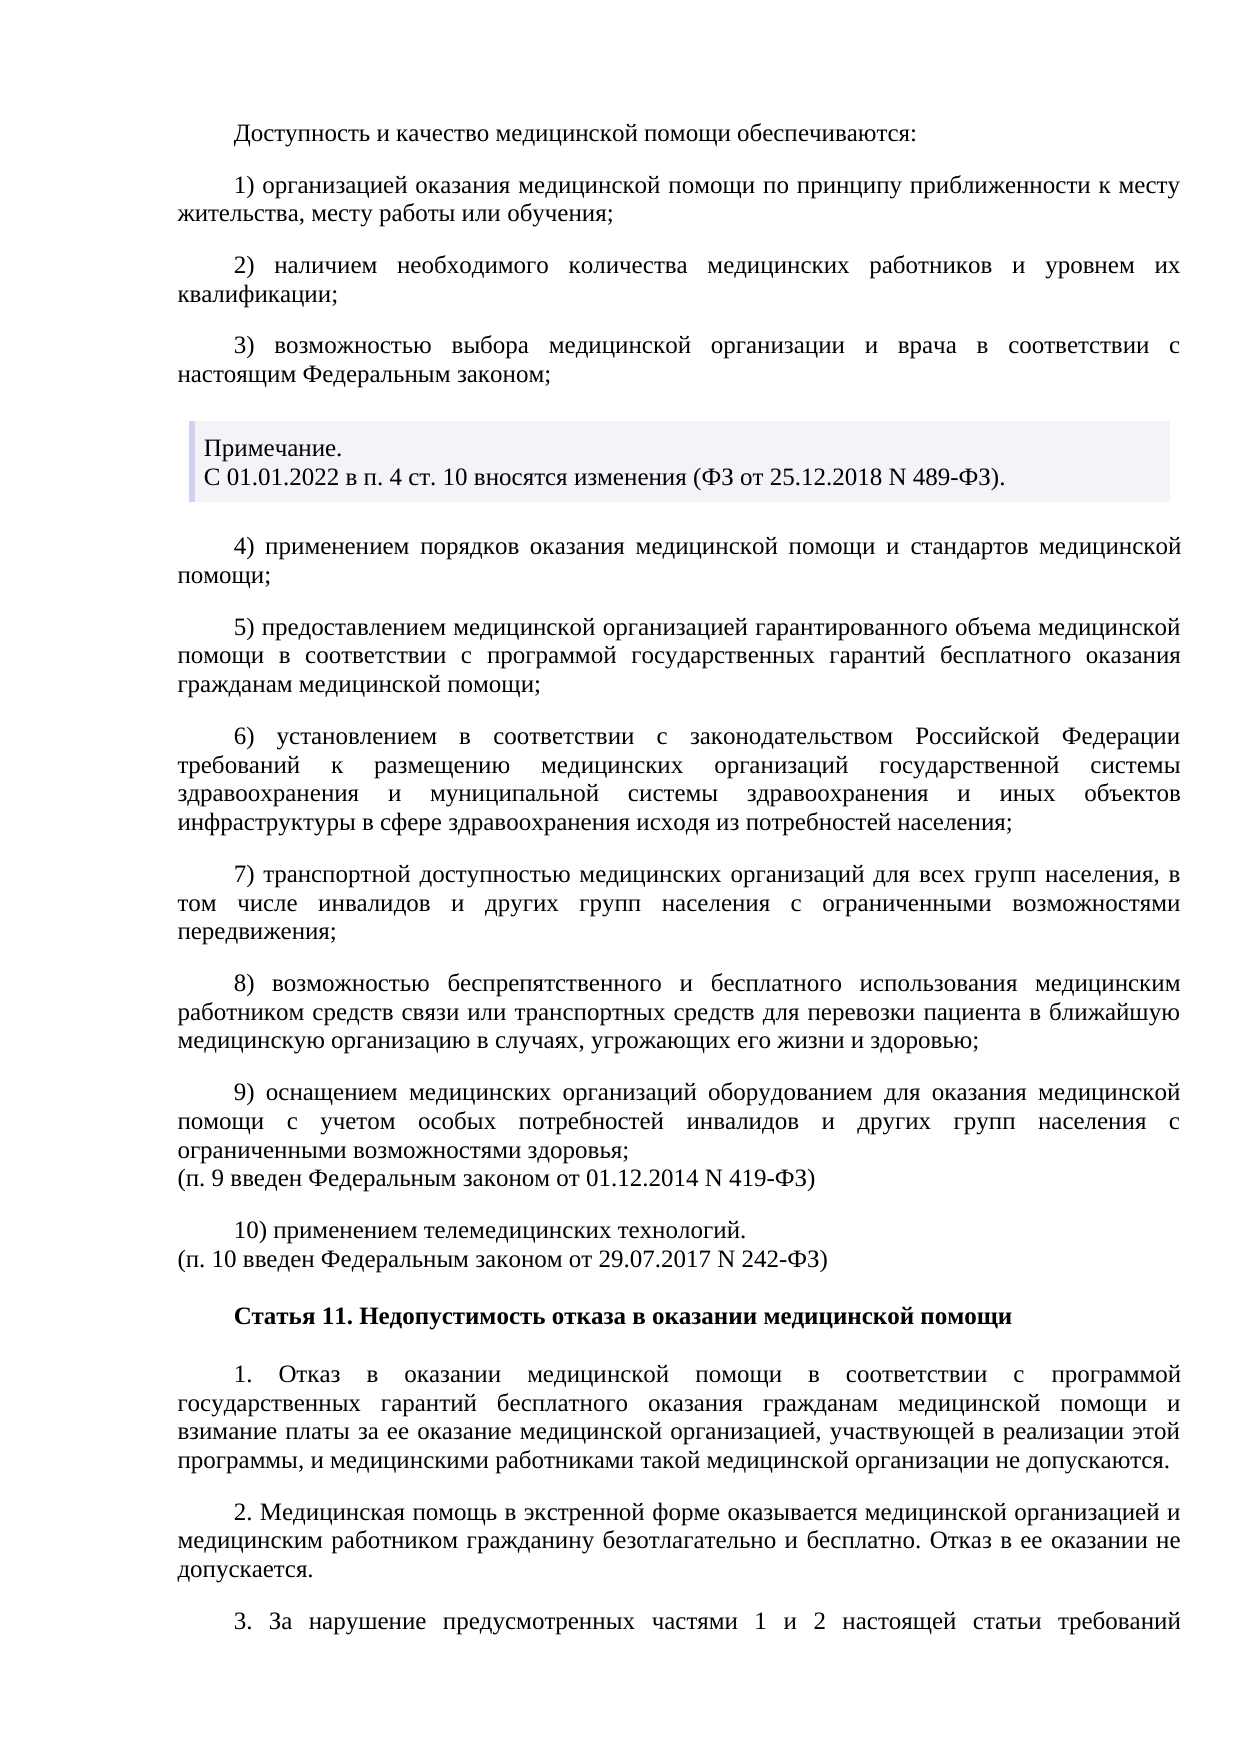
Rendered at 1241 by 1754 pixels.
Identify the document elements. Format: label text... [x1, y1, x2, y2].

text 10) применением телемедицинских технологий. [177, 1215, 1181, 1244]
text Доступность и качество медицинской помощи обеспечиваются: [177, 118, 1181, 147]
text 5) предоставлением медицинской организацией гарантированного объема медицинской помощи в соответствии с программой государственных гарантий бесплатного оказания гражданам медицинской помощи; [177, 612, 1181, 698]
text 6) установлением в соответствии с законодательством Российской Федерации требований к размещению медицинских организаций государственной системы здравоохранения и муниципальной системы здравоохранения и иных объектов инфраструктуры в сфере здравоохранения исходя из потребностей населения; [177, 721, 1181, 836]
text 9) оснащением медицинских организаций оборудованием для оказания медицинской помощи с учетом особых потребностей инвалидов и других групп населения с ограниченными возможностями здоровья; [177, 1077, 1181, 1163]
text (п. 9 введен Федеральным законом от 01.12.2014 N 419-ФЗ) [177, 1163, 1181, 1192]
text 7) транспортной доступностью медицинских организаций для всех групп населения, в том числе инвалидов и других групп населения с ограниченными возможностями передвижения; [177, 859, 1181, 945]
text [177, 1606, 1181, 1635]
text 8) возможностью беспрепятственного и бесплатного использования медицинским работником средств связи или транспортных средств для перевозки пациента в ближайшую медицинскую организацию в случаях, угрожающих его жизни и здоровью; [177, 968, 1181, 1054]
title Статья 11. Недопустимость отказа в оказании медицинской помощи [177, 1301, 1181, 1330]
table_header Примечание. С 01.01.2022 в п. 4 ст. 10 вносятся изменения (ФЗ от 25.12.2018 N 489-ФЗ). [195, 421, 1163, 502]
text 3) возможностью выбора медицинской организации и врача в соответствии с настоящим Федеральным законом; [177, 331, 1181, 388]
text 1) организацией оказания медицинской помощи по принципу приближенности к месту жительства, месту работы или обучения; [177, 170, 1181, 227]
text 2) наличием необходимого количества медицинских работников и уровнем их квалификации; [177, 250, 1181, 308]
text 1. Отказ в оказании медицинской помощи в соответствии с программой государственных гарантий бесплатного оказания гражданам медицинской помощи и взимание платы за ее оказание медицинской организацией, участвующей в реализации этой программы, и медицинскими работниками такой медицинской организации не допускаются. [177, 1359, 1181, 1474]
text (п. 10 введен Федеральным законом от 29.07.2017 N 242-ФЗ) [177, 1244, 1181, 1273]
text 2. Медицинская помощь в экстренной форме оказывается медицинской организацией и медицинским работником гражданину безотлагательно и бесплатно. Отказ в ее оказании не допускается. [177, 1497, 1181, 1583]
text 4) применением порядков оказания медицинской помощи и стандартов медицинской помощи; [177, 531, 1181, 589]
